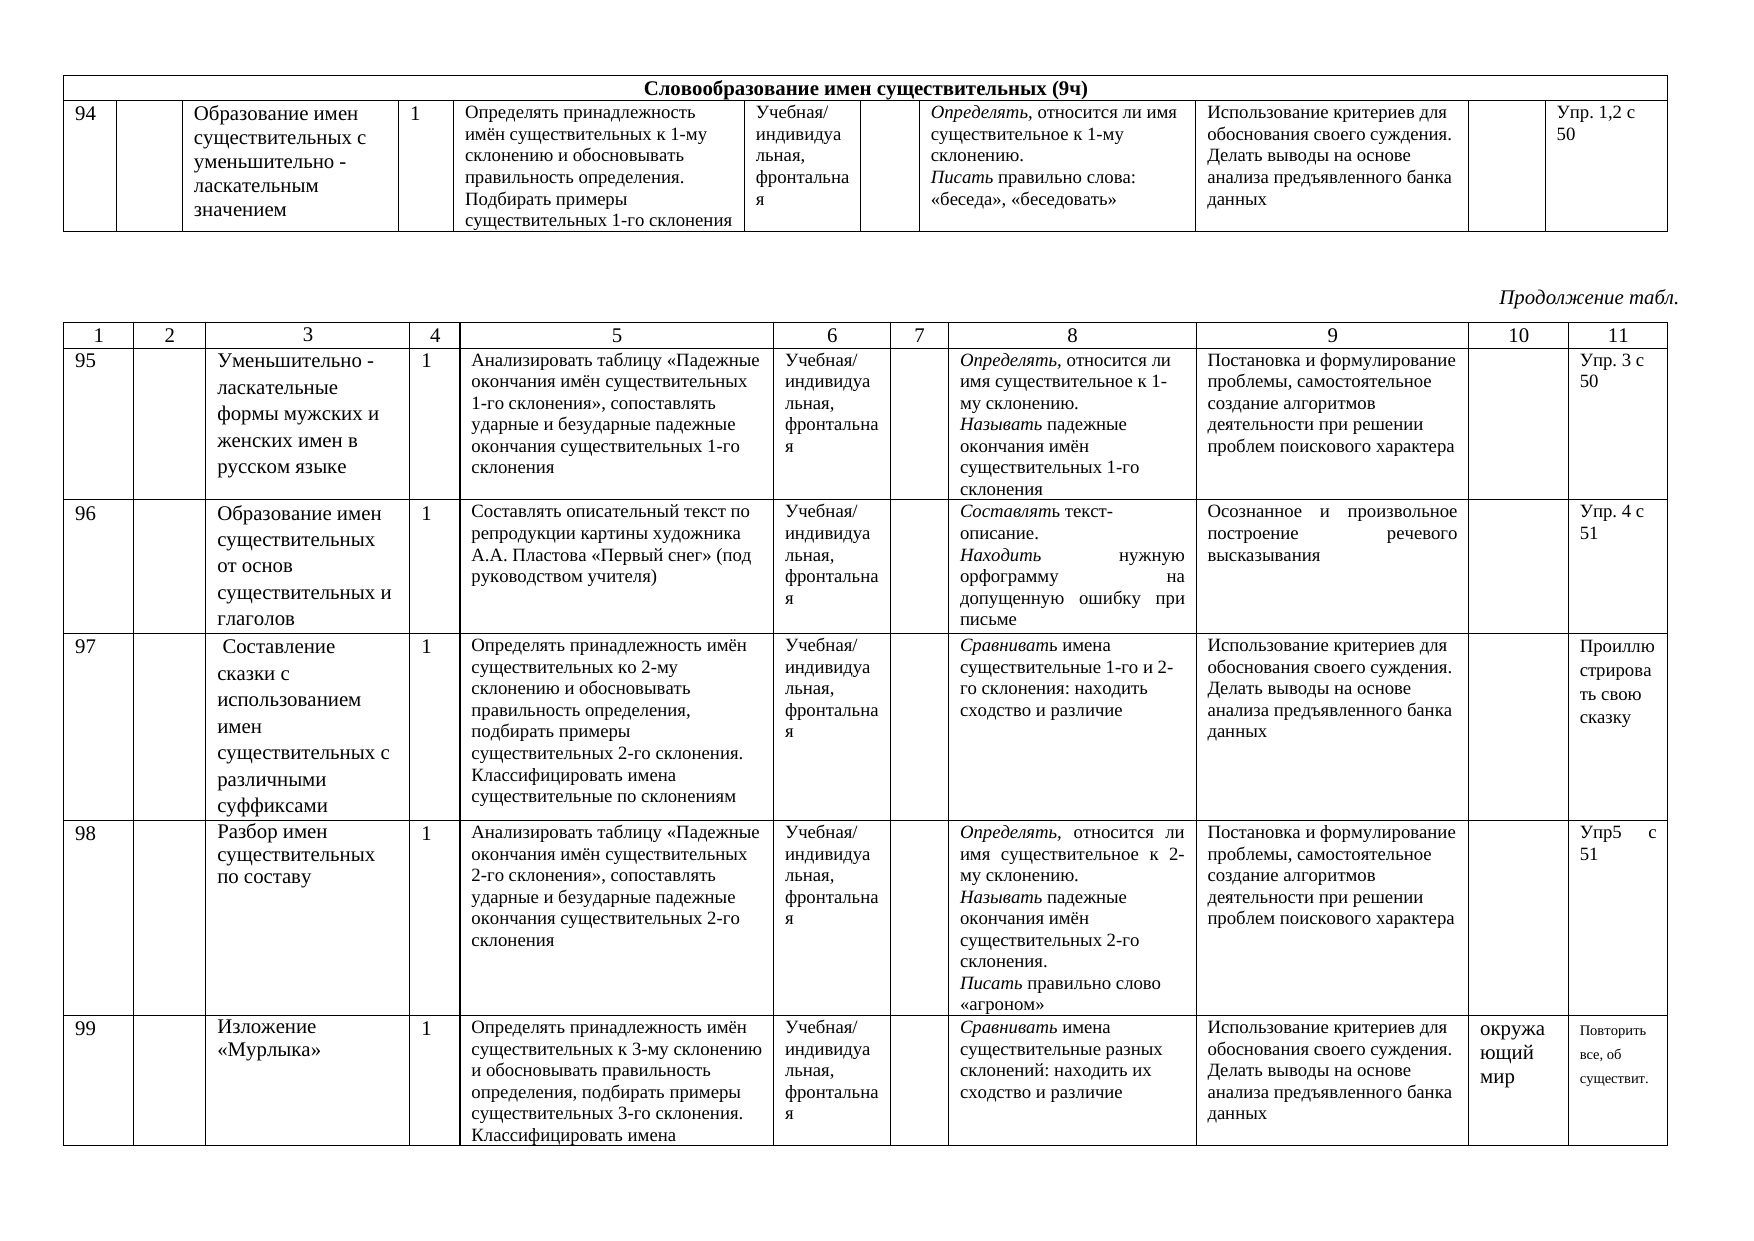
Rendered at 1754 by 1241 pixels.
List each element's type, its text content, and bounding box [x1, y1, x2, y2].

table_cell [134, 500, 205, 633]
table_header 2 [134, 323, 205, 347]
table_header 6 [774, 323, 890, 347]
table_cell 97 [64, 634, 133, 820]
table_cell 1 [410, 500, 459, 633]
table_cell [1469, 101, 1545, 231]
table_cell Использование критериев для обоснования своего суждения. Делать выводы на основе анализа предъявленного банка данных [1196, 101, 1468, 231]
table_header 4 [410, 323, 459, 347]
table_cell Анализировать таблицу «Падежные окончания имён существительных 1-го склонения», сопоставлять ударные и безударные падежные окончания существительных 1-го склонения [461, 349, 773, 499]
table_cell Составлять текст-описание. Находить нужную орфограмму на допущенную ошибку при письме [949, 500, 1196, 633]
table_cell [891, 1016, 948, 1145]
table_cell [134, 1016, 205, 1145]
table_cell Постановка и формулирование проблемы, самостоятельное создание алгоритмов деятельности при решении проблем поискового характера [1197, 349, 1468, 499]
text Продолжение табл. [75, 284, 1679, 309]
table_cell окружающий мир [1469, 1016, 1568, 1145]
table_cell Изложение «Мурлыка» [206, 1016, 409, 1145]
table_cell Анализировать таблицу «Падежные окончания имён существительных 2-го склонения», сопоставлять ударные и безударные падежные окончания существительных 2-го склонения [461, 821, 773, 1015]
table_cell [1569, 1016, 1667, 1145]
table_cell [1469, 821, 1568, 1015]
table_cell 99 [64, 1016, 133, 1145]
table_cell Использование критериев для обоснования своего суждения. Делать выводы на основе анализа предъявленного банка данных [1197, 634, 1468, 820]
table_cell [891, 349, 948, 499]
table_cell 1 [410, 821, 459, 1015]
table_header 1 [64, 323, 133, 347]
table_cell 1 [410, 634, 459, 820]
table_cell Учебная/индивидуальная, фронтальная [774, 634, 890, 820]
table_cell Учебная/индивидуальная, фронтальная [745, 101, 860, 231]
table_cell [134, 349, 205, 499]
table_cell Упр. 3 с 50 [1569, 349, 1667, 499]
table_header 9 [1197, 323, 1468, 347]
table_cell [949, 1016, 1196, 1145]
table_cell Образование имен существительных от основ существительных и глаголов [206, 500, 409, 633]
table_cell Учебная/индивидуальная, фронтальная [774, 349, 890, 499]
table_cell Сравнивать имена существительные 1-го и 2-го склонения: находить сходство и различие [949, 634, 1196, 820]
table_cell 94 [64, 101, 116, 231]
table_cell [891, 634, 948, 820]
table_header 7 [891, 323, 948, 347]
table_header 5 [461, 323, 773, 347]
table_header 3 [206, 323, 409, 347]
table_cell Уменьшительно - ласкательные формы мужских и женских имен в русском языке [206, 349, 409, 499]
table_cell [1469, 349, 1568, 499]
table_cell [1469, 500, 1568, 633]
table_cell 1 [399, 101, 453, 231]
table_cell 1 [410, 349, 459, 499]
table_cell Осознанное и произвольное построение речевого высказывания [1197, 500, 1468, 633]
table_cell [134, 634, 205, 820]
table_header 10 [1469, 323, 1568, 347]
table_cell Упр. 1,2 с 50 [1546, 101, 1667, 231]
table_cell [134, 821, 205, 1015]
table_cell 1 [410, 1016, 459, 1145]
table_cell Упр. 4 с 51 [1569, 500, 1667, 633]
table_cell Разбор имен существительных по составу [206, 821, 409, 1015]
table_cell [117, 101, 182, 231]
table_cell Учебная/индивидуальная, фронтальная [774, 821, 890, 1015]
table_cell Определять принадлежность имён существительных к 1-му склонению и обосновывать правильность определения. Подбирать примеры существительных 1-го склонения [454, 101, 744, 231]
table_cell 96 [64, 500, 133, 633]
table_cell [1469, 634, 1568, 820]
table_cell 95 [64, 349, 133, 499]
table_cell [774, 1016, 890, 1145]
table_cell Составлять описательный текст по репродукции картины художника А.А. Пластова «Первый снег» (под руководством учителя) [461, 500, 773, 633]
table_cell Составление сказки с использованием имен существительных с различными суффиксами [206, 634, 409, 820]
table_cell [1197, 1016, 1468, 1145]
table_cell Словообразование имен существительных (9ч) [64, 76, 1667, 100]
table_cell Упр5 с 51 [1569, 821, 1667, 1015]
table_cell Образование имен существительных с уменьшительно - ласкательным значением [183, 101, 398, 231]
table_cell Определять, относится ли имя существительное к 1-му склонению. Называть падежные окончания имён существительных 1-го склонения [949, 349, 1196, 499]
table_cell Постановка и формулирование проблемы, самостоятельное создание алгоритмов деятельности при решении проблем поискового характера [1197, 821, 1468, 1015]
table_cell Определять, относится ли имя существительное к 1-му склонению. Писать правильно слова: «беседа», «беседовать» [920, 101, 1195, 231]
table_cell [891, 500, 948, 633]
table_cell 98 [64, 821, 133, 1015]
table_cell Проиллюстрировать свою сказку [1569, 634, 1667, 820]
table_header 11 [1569, 323, 1667, 347]
table_cell Определять принадлежность имён существительных ко 2-му склонению и обосновывать правильность определения, подбирать примеры существительных 2-го склонения. Классифицировать имена существительные по склонениям [461, 634, 773, 820]
table_cell Учебная/индивидуальная, фронтальная [774, 500, 890, 633]
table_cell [461, 1016, 773, 1145]
table_cell [891, 821, 948, 1015]
table_header 8 [949, 323, 1196, 347]
table_cell Определять, относится ли имя существительное к 2-му склонению. Называть падежные окончания имён существительных 2-го склонения. Писать правильно слово «агроном» [949, 821, 1196, 1015]
table_cell [861, 101, 919, 231]
